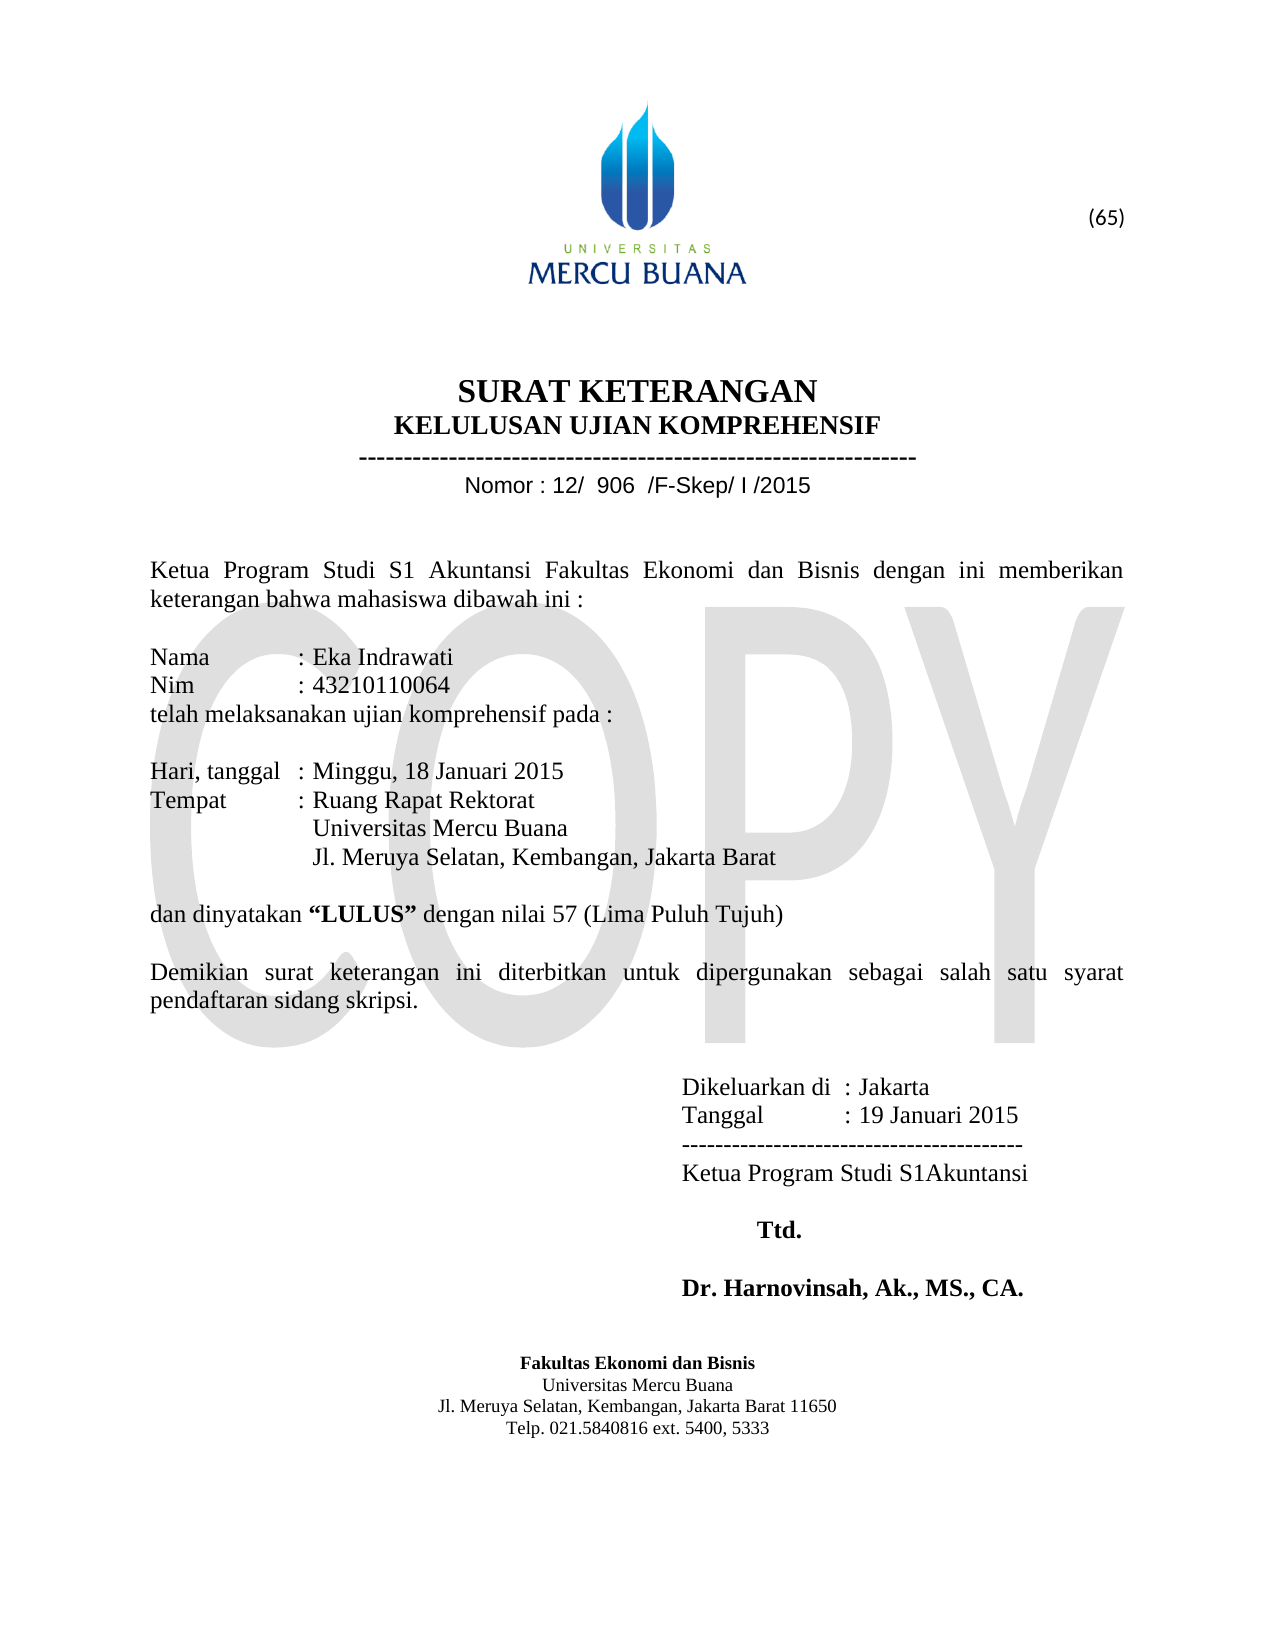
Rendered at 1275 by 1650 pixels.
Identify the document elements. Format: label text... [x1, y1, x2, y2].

text Jl. Meruya Selatan, Kembangan, Jakarta Barat 11650 [150, 1395, 1125, 1417]
text Tempat : Ruang Rapat Rektorat [150, 785, 1125, 813]
text Universitas Mercu Buana [150, 813, 1125, 842]
text Dr. Harnovinsah, Ak., MS., CA. [150, 1273, 1125, 1302]
text Universitas Mercu Buana [150, 1373, 1125, 1395]
text Ketua Program Studi S1 Akuntansi Fakultas Ekonomi dan Bisnis dengan ini memberikan keterangan bahwa mahasiswa dibawah ini : [150, 556, 1125, 613]
text Ttd. [150, 1215, 1125, 1244]
text Demikian surat keterangan ini diterbitkan untuk dipergunakan sebagai salah satu syarat pendaftaran sidang skripsi. [150, 957, 1125, 1014]
text Nama : Eka Indrawati [150, 642, 1125, 671]
text Nim : 43210110064 [150, 671, 1125, 699]
text telah melaksanakan ujian komprehensif pada : [150, 699, 1125, 728]
picture [523, 96, 750, 203]
text Telp. 021.5840816 ext. 5400, 5333 [150, 1417, 1125, 1438]
text -------------------------------------------------------------- [150, 441, 1125, 472]
text ----------------------------------------- [150, 1129, 1125, 1158]
text Ketua Program Studi S1Akuntansi [150, 1158, 1125, 1187]
picture [523, 231, 750, 288]
text SURAT KETERANGAN [150, 371, 1125, 409]
text KELULUSAN UJIAN KOMPREHENSIF [150, 409, 1125, 441]
text Dikeluarkan di : Jakarta [150, 1072, 1125, 1100]
text (65) [150, 203, 1125, 231]
text Tanggal : 19 Januari 2015 [150, 1100, 1125, 1129]
text dan dinyatakan “LULUS” dengan nilai 57 (Lima Puluh Tujuh) [150, 899, 1125, 928]
text Fakultas Ekonomi dan Bisnis [150, 1352, 1125, 1373]
text Hari, tanggal : Minggu, 18 Januari 2015 [150, 756, 1125, 785]
text Nomor : 12/ 906 /F-Skep/ I /2015 [150, 472, 1125, 498]
text Jl. Meruya Selatan, Kembangan, Jakarta Barat [150, 842, 1125, 871]
